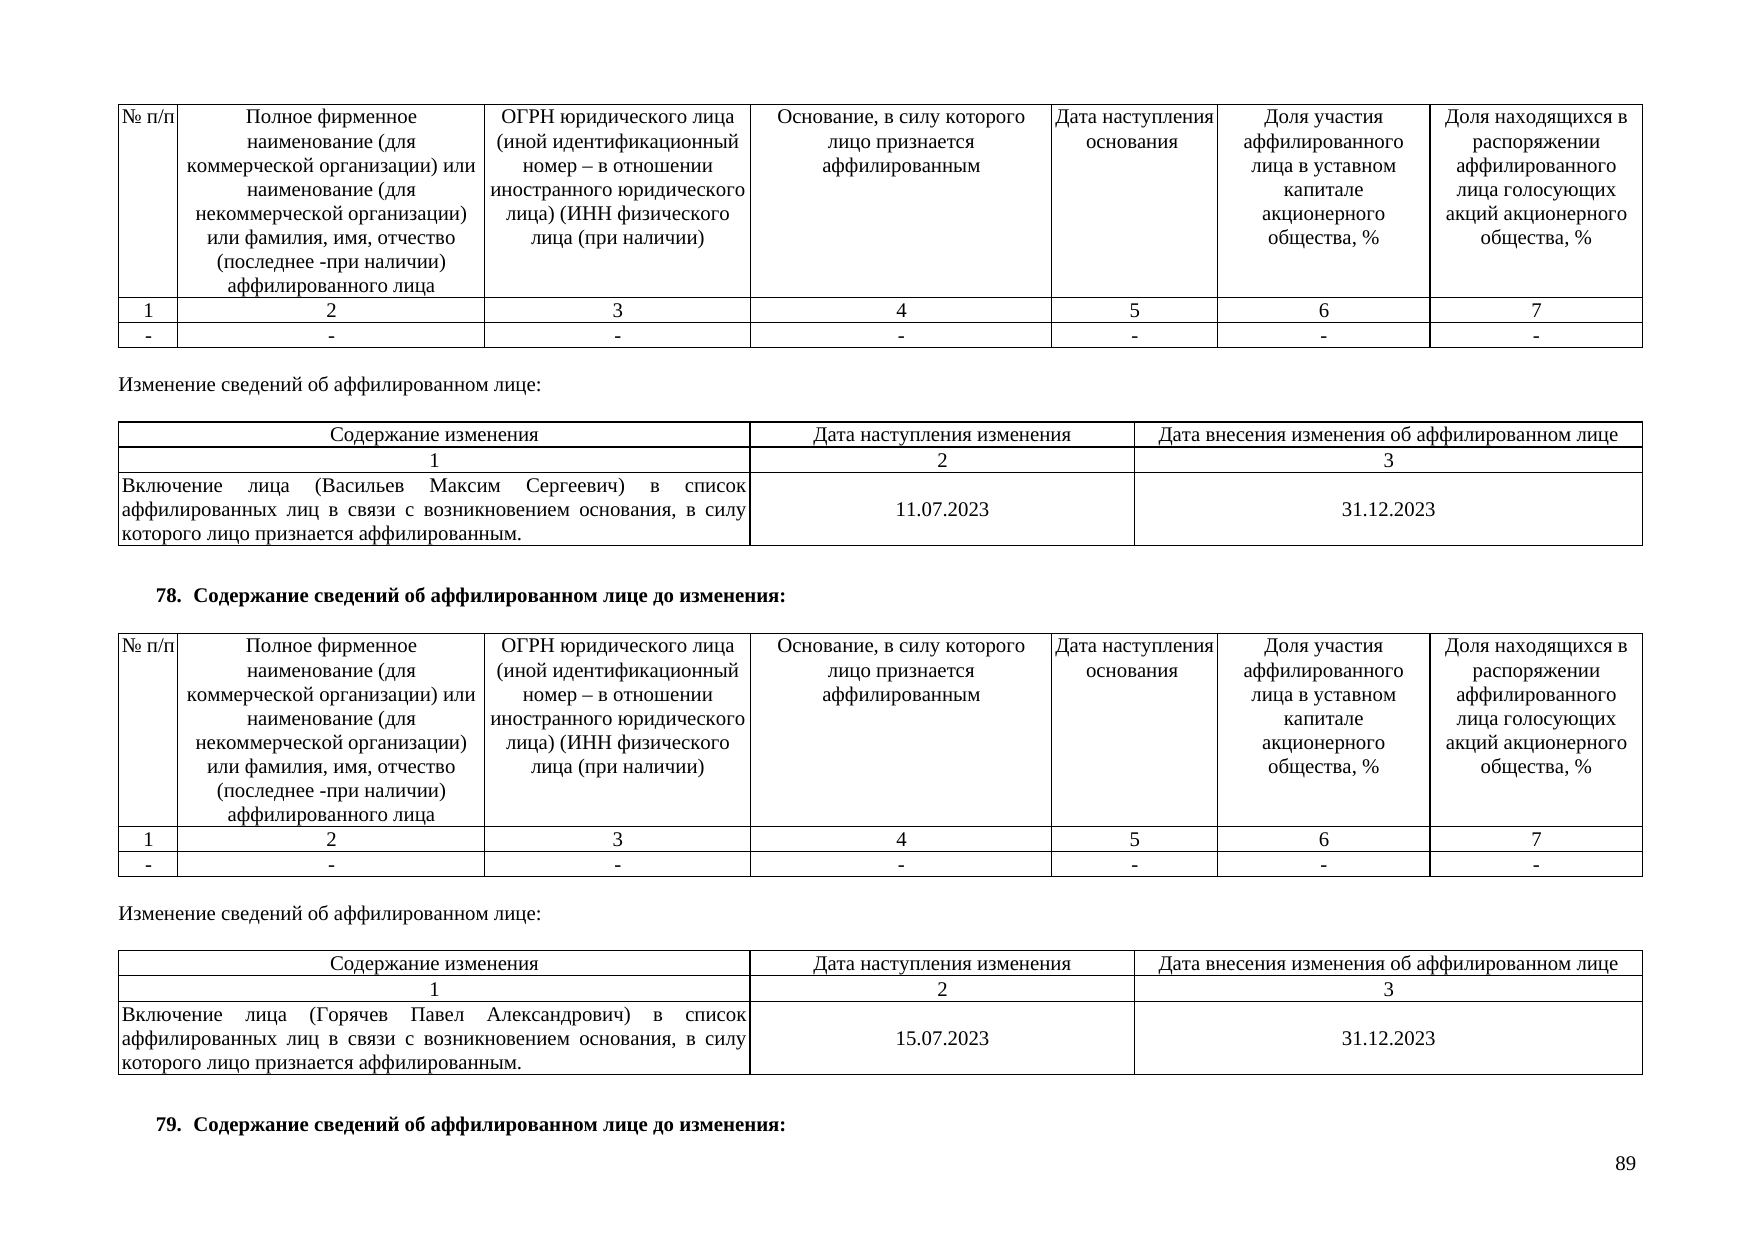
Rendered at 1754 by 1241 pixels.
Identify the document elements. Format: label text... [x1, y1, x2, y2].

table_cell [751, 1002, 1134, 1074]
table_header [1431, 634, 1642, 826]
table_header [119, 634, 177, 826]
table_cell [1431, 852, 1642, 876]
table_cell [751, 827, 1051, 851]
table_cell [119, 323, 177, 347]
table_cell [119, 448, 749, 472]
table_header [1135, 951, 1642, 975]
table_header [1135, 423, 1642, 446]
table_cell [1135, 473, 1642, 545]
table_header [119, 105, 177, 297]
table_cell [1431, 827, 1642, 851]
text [118, 372, 1636, 396]
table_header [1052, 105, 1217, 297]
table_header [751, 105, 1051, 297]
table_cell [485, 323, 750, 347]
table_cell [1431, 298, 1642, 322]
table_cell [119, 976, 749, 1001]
list Содержание сведений об аффилированном лице до изменения: [156, 1112, 1636, 1136]
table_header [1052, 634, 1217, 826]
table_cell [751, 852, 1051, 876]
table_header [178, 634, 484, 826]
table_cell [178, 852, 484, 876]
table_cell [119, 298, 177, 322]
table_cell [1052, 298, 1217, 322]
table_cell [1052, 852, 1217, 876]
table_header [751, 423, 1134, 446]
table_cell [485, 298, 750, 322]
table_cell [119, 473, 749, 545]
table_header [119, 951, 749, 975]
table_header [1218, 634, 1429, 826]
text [118, 901, 1636, 925]
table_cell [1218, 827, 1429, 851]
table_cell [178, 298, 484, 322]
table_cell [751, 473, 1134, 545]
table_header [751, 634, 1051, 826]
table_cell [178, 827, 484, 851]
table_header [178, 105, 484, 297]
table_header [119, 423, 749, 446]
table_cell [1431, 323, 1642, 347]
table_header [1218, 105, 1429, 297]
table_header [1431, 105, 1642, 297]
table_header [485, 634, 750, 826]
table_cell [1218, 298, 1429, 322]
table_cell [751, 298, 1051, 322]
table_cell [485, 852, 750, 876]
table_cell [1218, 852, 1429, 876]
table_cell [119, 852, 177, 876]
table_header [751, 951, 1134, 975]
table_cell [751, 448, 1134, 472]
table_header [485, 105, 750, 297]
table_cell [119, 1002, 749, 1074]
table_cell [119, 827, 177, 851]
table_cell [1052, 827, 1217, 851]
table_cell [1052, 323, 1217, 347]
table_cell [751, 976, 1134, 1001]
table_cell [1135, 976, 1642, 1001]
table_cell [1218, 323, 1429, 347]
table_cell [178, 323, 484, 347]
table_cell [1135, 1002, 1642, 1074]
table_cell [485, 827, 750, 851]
list Содержание сведений об аффилированном лице до изменения: [156, 583, 1636, 607]
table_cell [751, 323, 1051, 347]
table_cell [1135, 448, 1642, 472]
